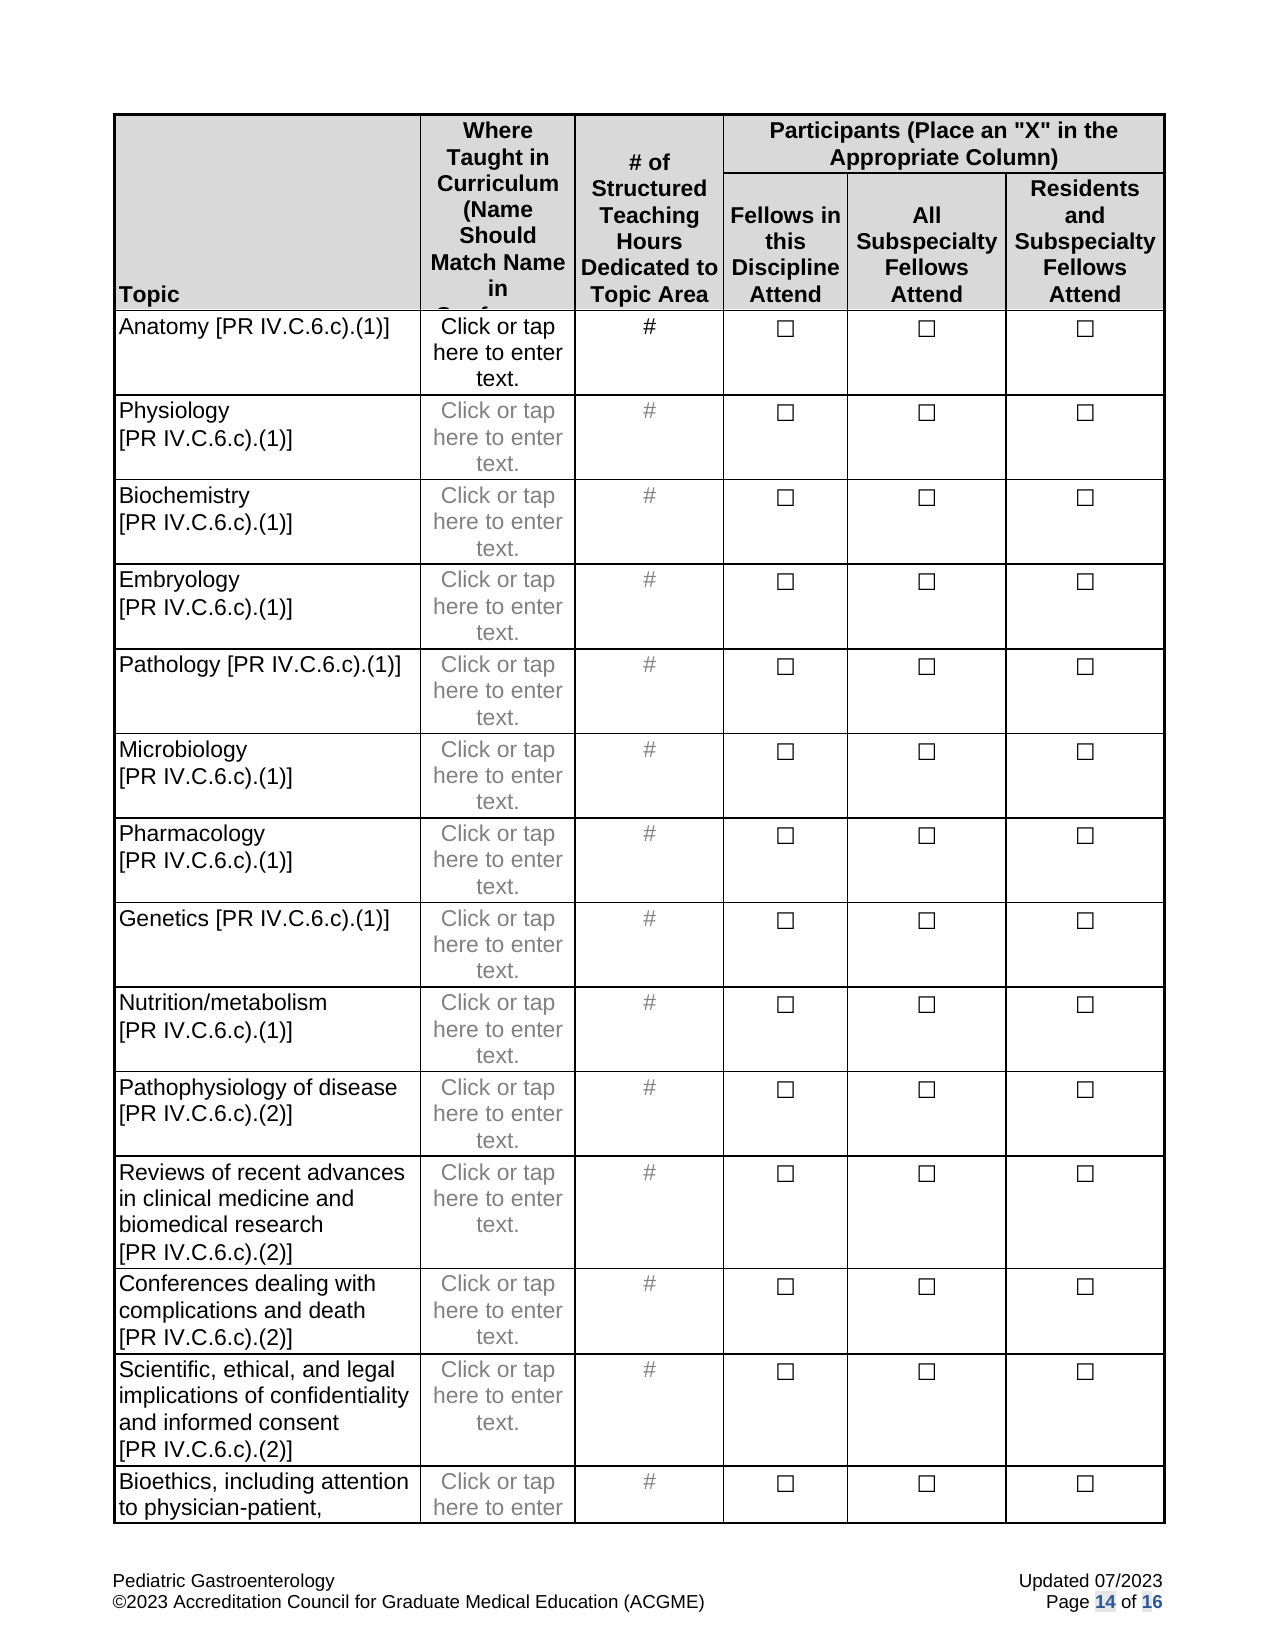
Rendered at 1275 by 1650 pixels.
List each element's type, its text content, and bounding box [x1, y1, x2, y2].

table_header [576, 116, 723, 309]
table_cell Physiology [PR IV.C.6.c).(1)] [116, 396, 420, 479]
table_cell Nutrition/metabolism [PR IV.C.6.c).(1)] [116, 988, 420, 1071]
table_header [421, 116, 574, 309]
table_cell Pathophysiology of disease [PR IV.C.6.c).(2)] [116, 1072, 420, 1155]
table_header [724, 116, 1163, 172]
table_cell Pharmacology [PR IV.C.6.c).(1)] [116, 819, 420, 902]
table_cell Biochemistry [PR IV.C.6.c).(1)] [116, 480, 420, 563]
table_cell Genetics [PR IV.C.6.c).(1)] [116, 903, 420, 986]
table_cell Scientific, ethical, and legal implications of confidentiality and informed consent [PR IV.C.6.c).(2)] [116, 1355, 420, 1465]
table_cell Pathology [PR IV.C.6.c).(1)] [116, 650, 420, 732]
table_cell Reviews of recent advances in clinical medicine and biomedical research [PR IV.C.6.c).(2)] [116, 1157, 420, 1267]
table_cell Embryology [PR IV.C.6.c).(1)] [116, 565, 420, 648]
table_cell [1007, 174, 1163, 309]
table_header Topic [116, 116, 420, 309]
table_cell Conferences dealing with complications and death [PR IV.C.6.c).(2)] [116, 1269, 420, 1353]
table_cell Anatomy [PR IV.C.6.c).(1)] [116, 311, 420, 394]
table_cell Fellows in this Discipline Attend [724, 174, 847, 309]
table_cell Microbiology [PR IV.C.6.c).(1)] [116, 734, 420, 817]
table_cell All Subspecialty Fellows Attend [848, 174, 1005, 309]
